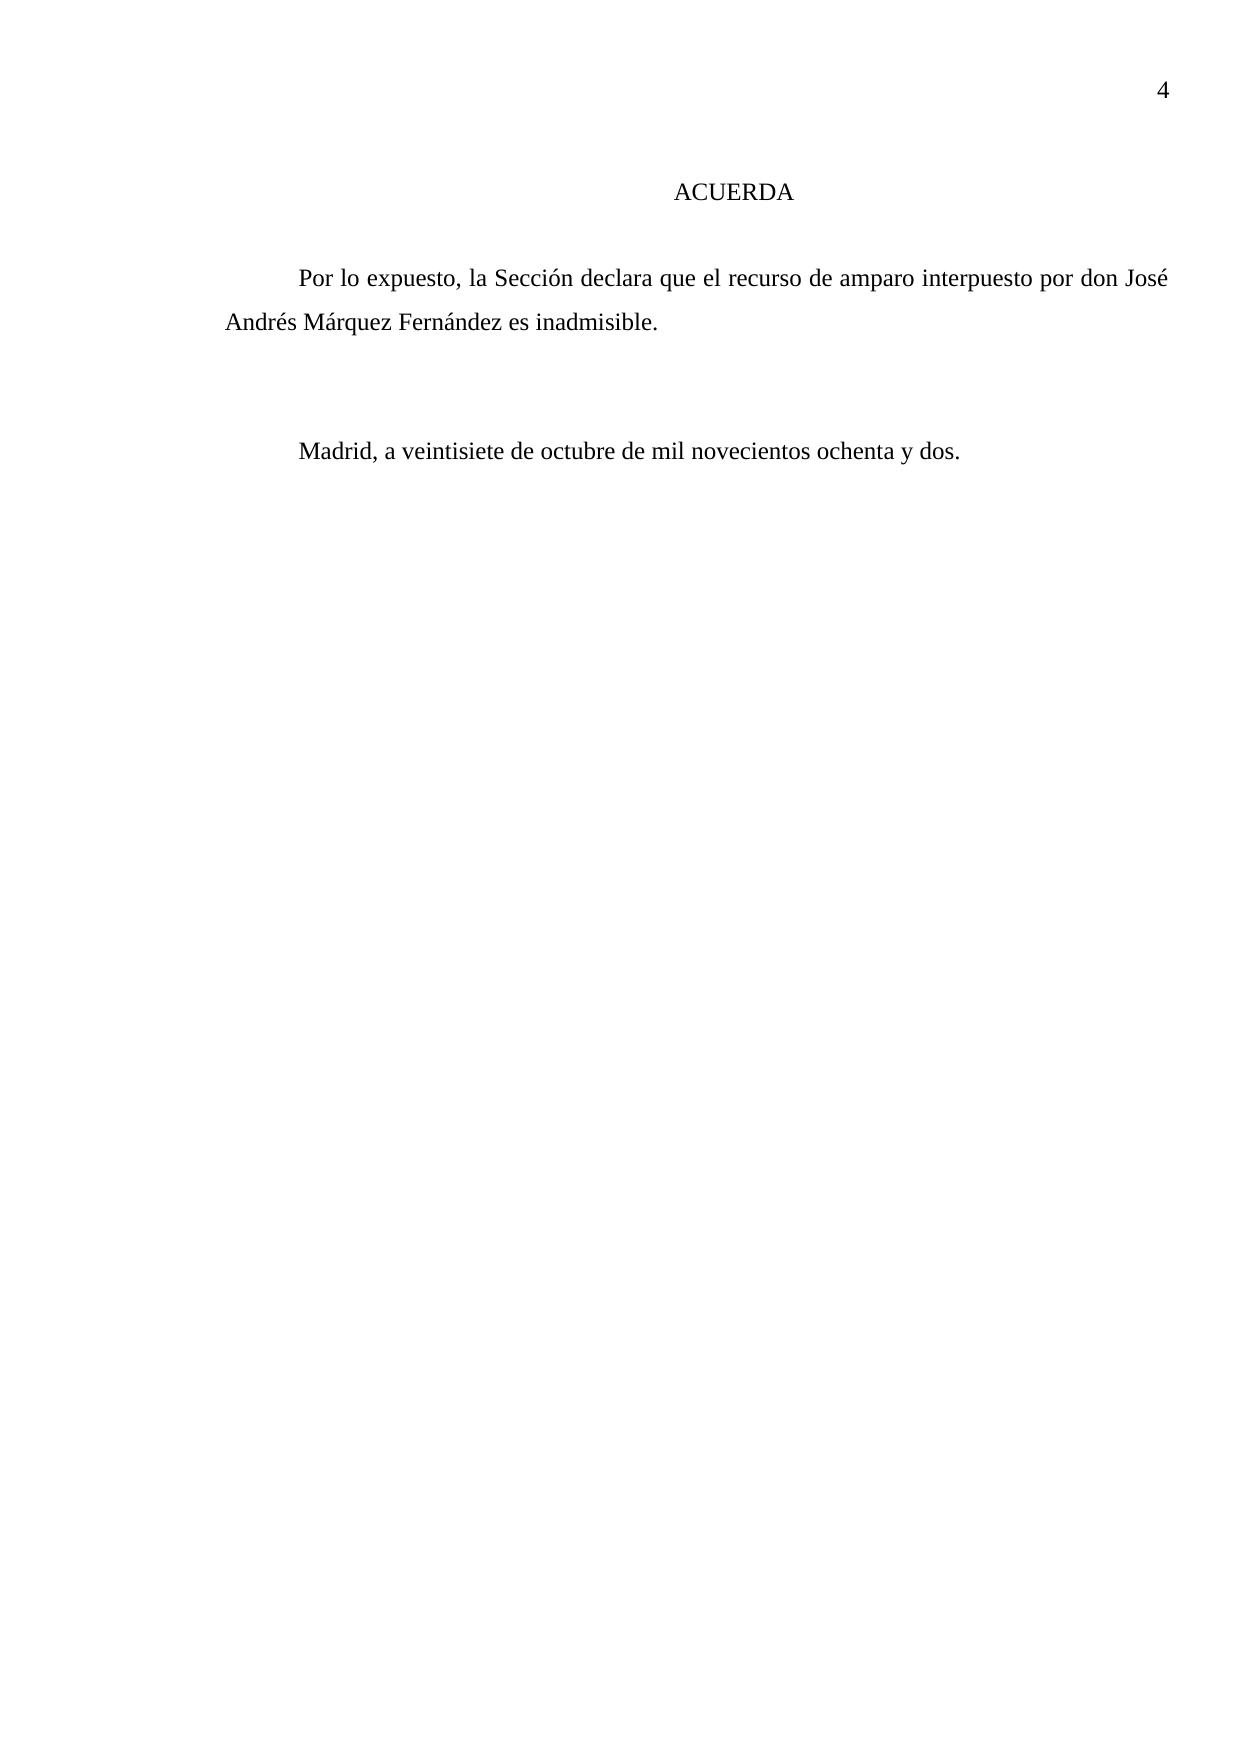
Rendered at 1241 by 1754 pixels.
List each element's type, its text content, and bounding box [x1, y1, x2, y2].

text ACUERDA [224, 177, 1169, 206]
text Por lo expuesto, la Sección declara que el recurso de amparo interpuesto por don José Andrés Márquez Fernández es inadmisible. [224, 263, 1169, 335]
text Madrid, a veintisiete de octubre de mil novecientos ochenta y dos. [224, 436, 1169, 465]
